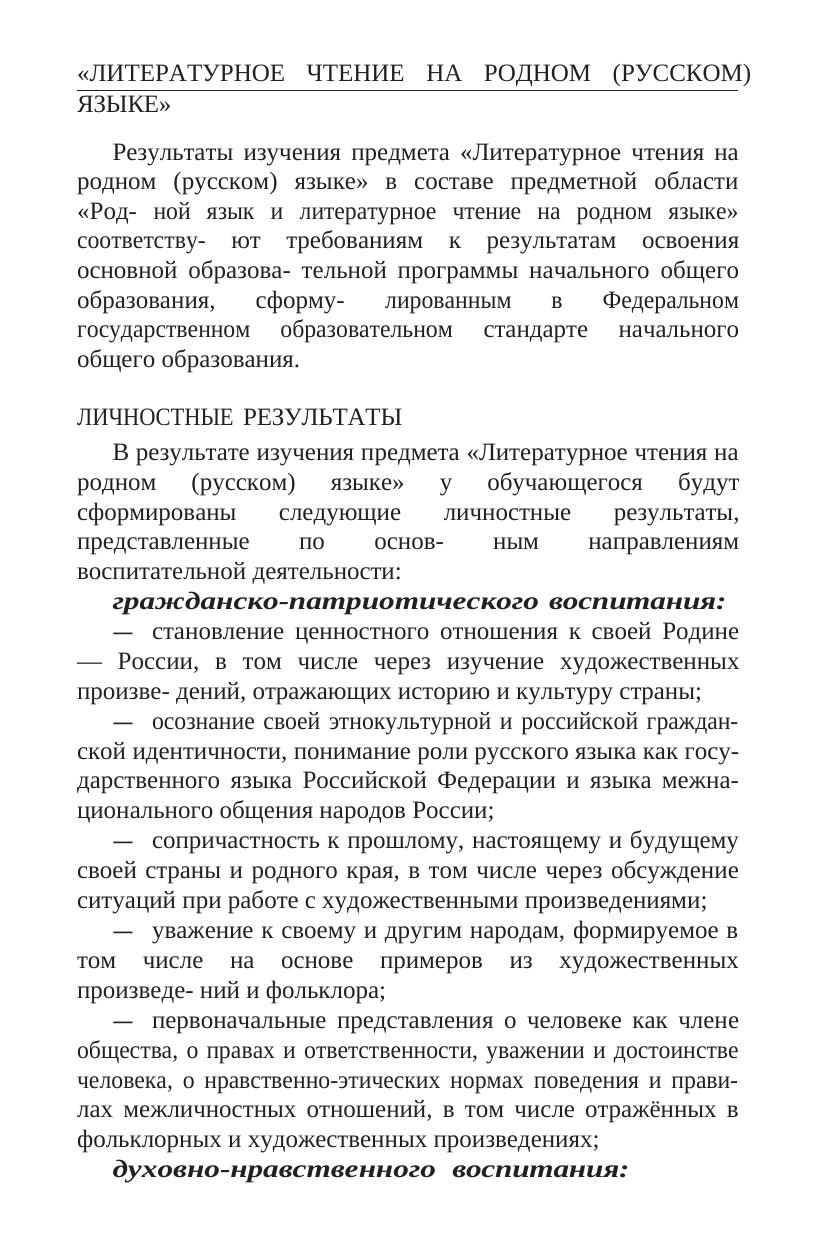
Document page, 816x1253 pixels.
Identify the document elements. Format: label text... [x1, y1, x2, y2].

list первоначальные представления о человеке как члене общества, о правах и ответственности, уважении и достоинстве человека, о нравственно-этических нормах поведения и прави- лах межличностных отношений, в том числе отражённых в фольклорных и художественных произведениях; [77, 1005, 739, 1153]
list сопричастность к прошлому, настоящему и будущему своей страны и родного края, в том числе через обсуждение ситуаций при работе с художественными произведениями; [77, 825, 739, 914]
list уважение к своему и другим народам, формируемое в том числе на основе примеров из художественных произведе- ний и фольклора; [77, 915, 739, 1004]
text Результаты изучения предмета «Литературное чтения на родном (русском) языке» в составе предметной области «Род- ной язык и литературное чтение на родном языке» соответству- ют требованиям к результатам освоения основной образова- тельной программы начального общего образования, сформу- лированным в Федеральном государственном образовательном стандарте начального общего образования. [77, 137, 739, 373]
text В результате изучения предмета «Литературное чтения на родном (русском) языке» у обучающегося будут сформированы следующие личностные результаты, представленные по основ- ным направлениям воспитательной деятельности: [77, 437, 739, 584]
subtitle ЛИЧНОСТНЫЕ РЕЗУЛЬТАТЫ [77, 402, 751, 431]
subtitle «ЛИТЕРАТУРНОЕ ЧТЕНИЕ НА РОДНОМ (РУССКОМ) ЯЗЫКЕ» [77, 60, 751, 118]
subtitle духовно-нравственного воспитания: [112, 1154, 751, 1183]
list становление ценностного отношения к своей Родине — России, в том числе через изучение художественных произве- дений, отражающих историю и культуру страны; [77, 616, 739, 704]
list осознание своей этнокультурной и российской граждан- ской идентичности, понимание роли русского языка как госу- дарственного языка Российской Федерации и языка межна- ционального общения народов России; [77, 706, 739, 824]
subtitle гражданско-патриотического воспитания: [112, 586, 751, 615]
